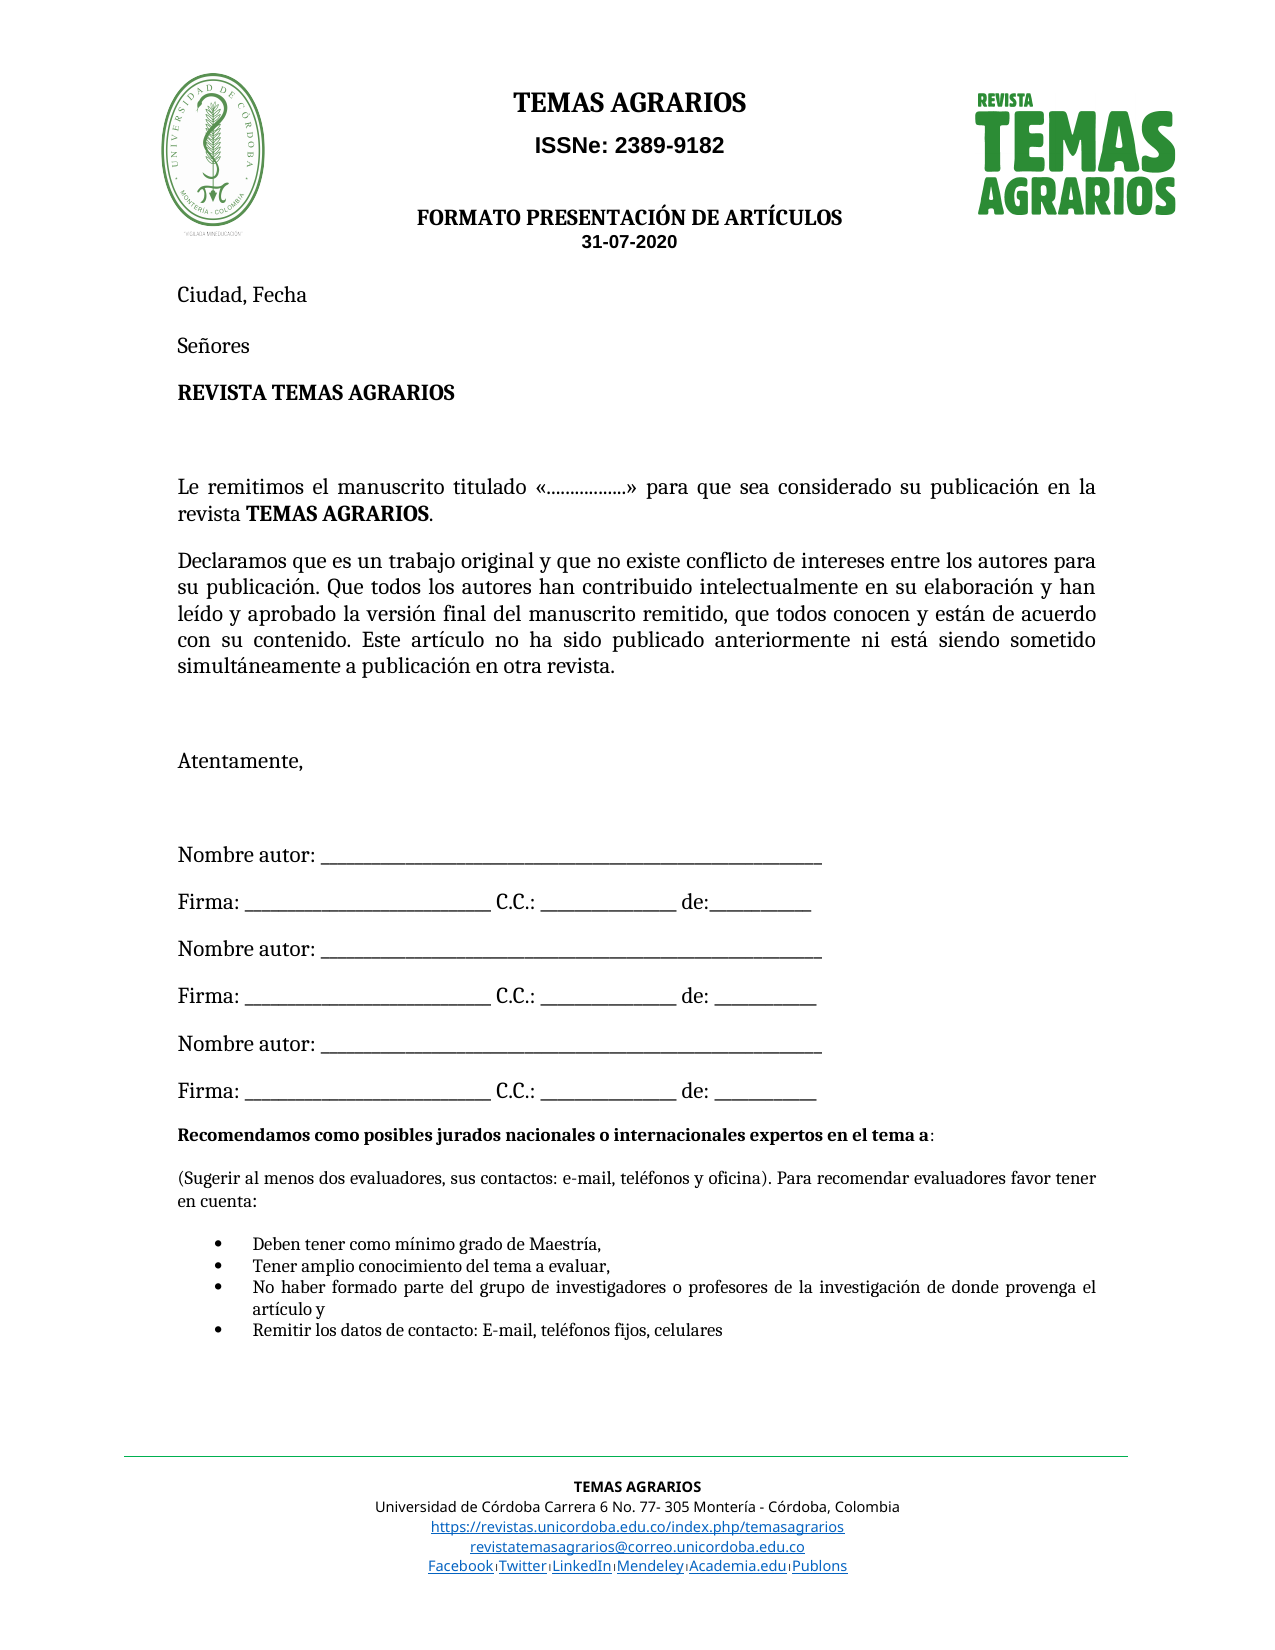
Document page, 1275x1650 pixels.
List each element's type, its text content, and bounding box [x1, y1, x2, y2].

picture [975, 93, 1176, 215]
text Firma: _____________________________ C.C.: ________________ de:____________ [177, 889, 1098, 915]
text Declaramos que es un trabajo original y que no existe conflicto de intereses entre los autores para su publicación. Que todos los autores han contribuido intelectualmente en su elaboración y han leído y aprobado la versión final del manuscrito remitido, que todos conocen y están de acuerdo con su contenido. Este artículo no ha sido publicado anteriormente ni está siendo sometido simultáneamente a publicación en otra revista. [177, 548, 1098, 679]
text (Sugerir al menos dos evaluadores, sus contactos: e-mail, teléfonos y oficina). Para recomendar evaluadores favor tener en cuenta: [177, 1167, 1098, 1213]
text Señores [177, 332, 1098, 359]
text Nombre autor: ___________________________________________________________ [177, 936, 1098, 962]
list Tener amplio conocimiento del tema a evaluar, [215, 1255, 1098, 1277]
list Remitir los datos de contacto: E-mail, teléfonos fijos, celulares [215, 1320, 1098, 1341]
list Deben tener como mínimo grado de Maestría, [215, 1234, 1098, 1255]
text Atentamente, [177, 747, 1098, 774]
text Firma: _____________________________ C.C.: ________________ de: ____________ [177, 1078, 1098, 1104]
text Ciudad, Fecha [177, 281, 1098, 308]
text Nombre autor: ___________________________________________________________ [177, 842, 1098, 868]
picture [161, 73, 265, 236]
list No haber formado parte del grupo de investigadores o profesores de la investigación de donde provenga el artículo y [215, 1277, 1098, 1320]
text REVISTA TEMAS AGRARIOS [177, 380, 1098, 406]
text Le remitimos el manuscrito titulado «.................» para que sea considerado su publicación en la revista TEMAS AGRARIOS. [177, 474, 1098, 527]
text Recomendamos como posibles jurados nacionales o internacionales expertos en el tema a: [177, 1125, 1098, 1146]
text Nombre autor: ___________________________________________________________ [177, 1031, 1098, 1057]
text Firma: _____________________________ C.C.: ________________ de: ____________ [177, 983, 1098, 1010]
